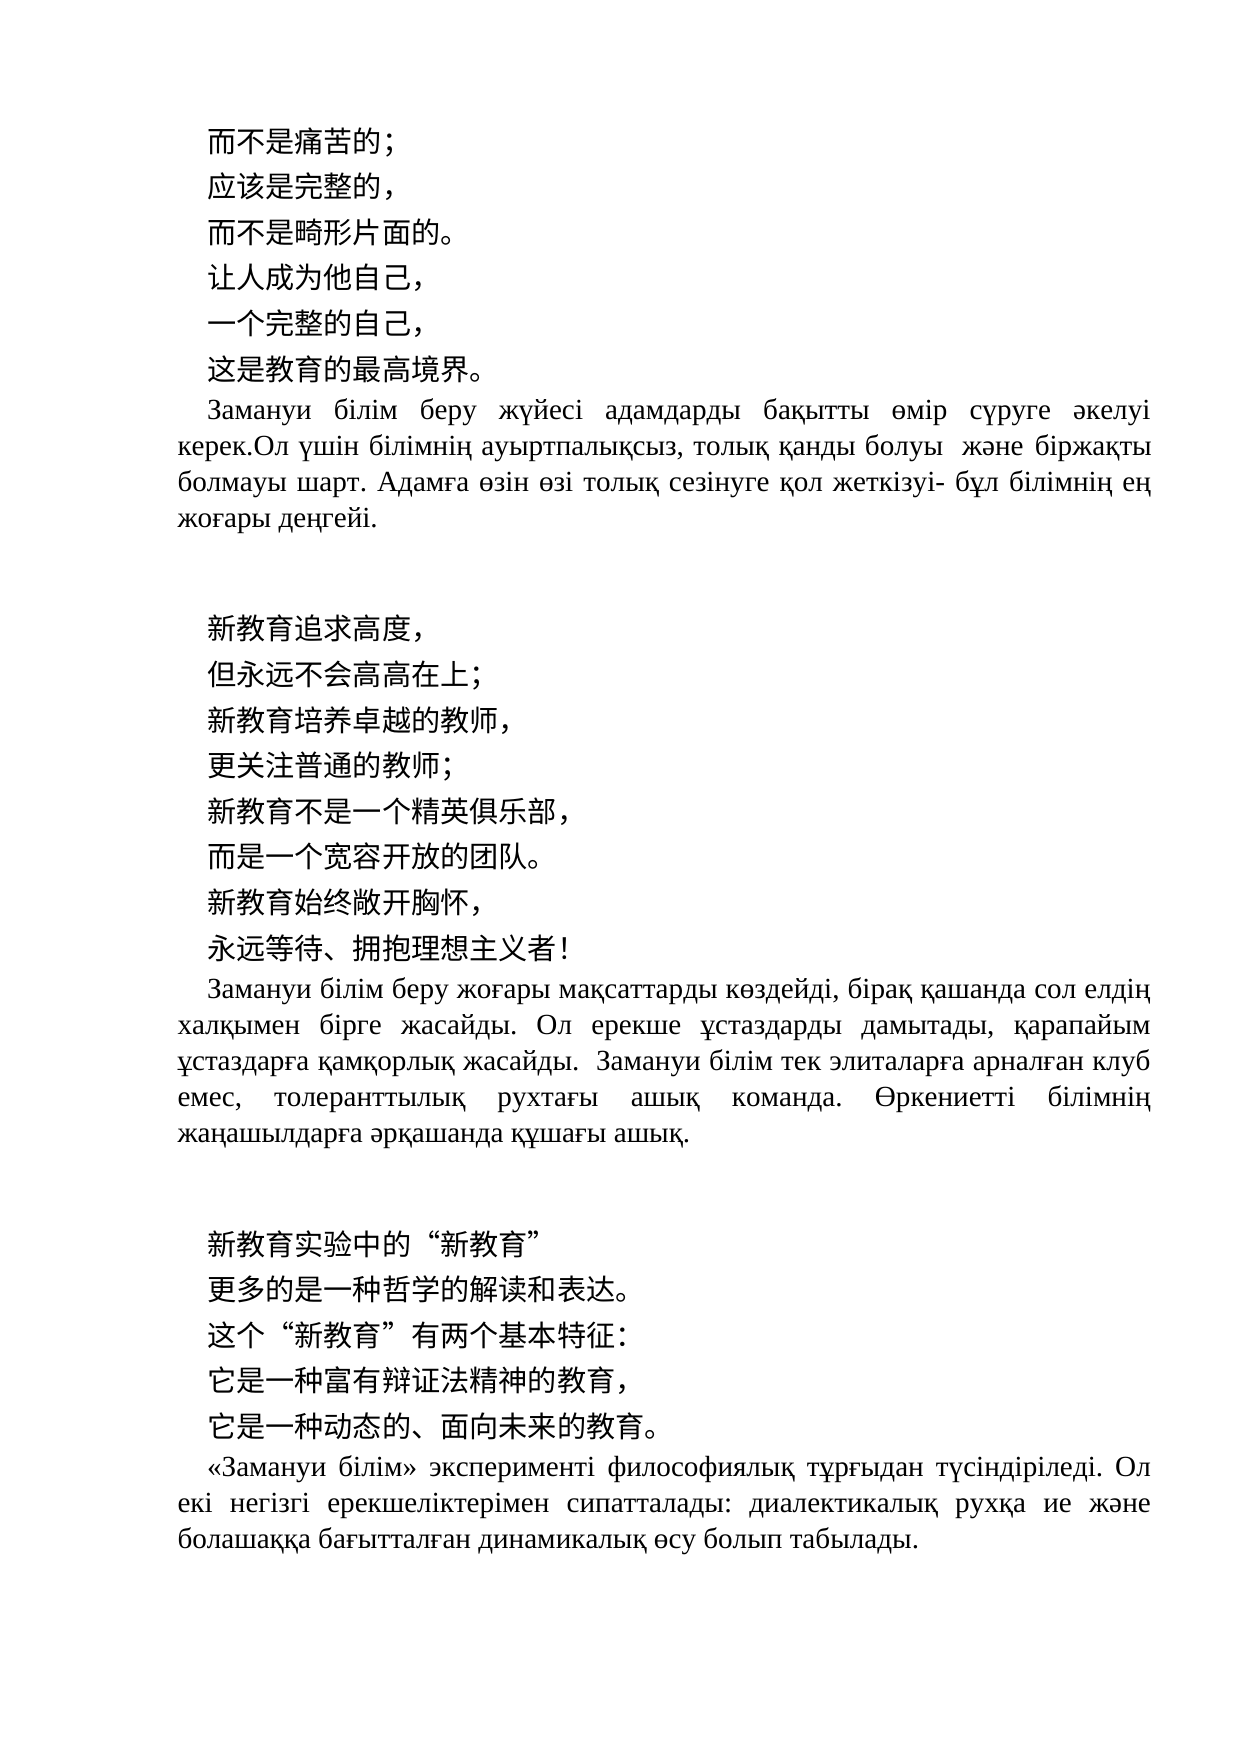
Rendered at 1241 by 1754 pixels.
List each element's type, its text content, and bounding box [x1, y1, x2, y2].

text 而是一个宽容开放的团队。 [177, 834, 1152, 876]
text 新教育始终敞开胸怀， [177, 880, 1152, 922]
text Замануи білім беру жүйесі адамдарды бақытты өмір сүруге әкелуі керек.Ол үшін білімнің ауыртпалықсыз, толық қанды болуы және біржақты болмауы шарт. Адамға өзін өзі толық сезінуге қол жеткізуі- бұл білімнің ең жоғары деңгейі. [177, 392, 1152, 534]
text 这是教育的最高境界。 [177, 346, 1152, 388]
text 新教育实验中的“新教育” [177, 1221, 1152, 1263]
text 而不是畸形片面的。 [177, 209, 1152, 252]
text 让人成为他自己， [177, 255, 1152, 297]
text 但永远不会高高在上； [177, 652, 1152, 694]
text Замануи білім беру жоғары мақсаттарды көздейді, бірақ қашанда сол елдің халқымен бірге жасайды. Ол ерекше ұстаздарды дамытады, қарапайым ұстаздарға қамқорлық жасайды. Замануи білім тек элиталарға арналған клуб емес, толеранттылық рухтағы ашық команда. Өркениетті білімнің жаңашылдарға әрқашанда құшағы ашық. [177, 971, 1152, 1149]
text 而不是痛苦的； [177, 118, 1152, 160]
text 更关注普通的教师； [177, 743, 1152, 785]
text 它是一种动态的、面向未来的教育。 [177, 1404, 1152, 1446]
text 新教育培养卓越的教师， [177, 697, 1152, 739]
text 一个完整的自己， [177, 301, 1152, 343]
text 新教育不是一个精英俱乐部， [177, 788, 1152, 831]
text 永远等待、拥抱理想主义者！ [177, 925, 1152, 968]
text «Замануи білім» эксперименті философиялық тұрғыдан түсіндіріледі. Ол екі негізгі ерекшеліктерімен сипатталады: диалектикалық рухқа ие және болашаққа бағытталған динамикалық өсу болып табылады. [177, 1449, 1152, 1555]
text 它是一种富有辩证法精神的教育， [177, 1358, 1152, 1400]
text 新教育追求高度， [177, 606, 1152, 648]
text 应该是完整的， [177, 164, 1152, 206]
text 这个“新教育”有两个基本特征： [177, 1312, 1152, 1355]
text 更多的是一种哲学的解读和表达。 [177, 1267, 1152, 1309]
